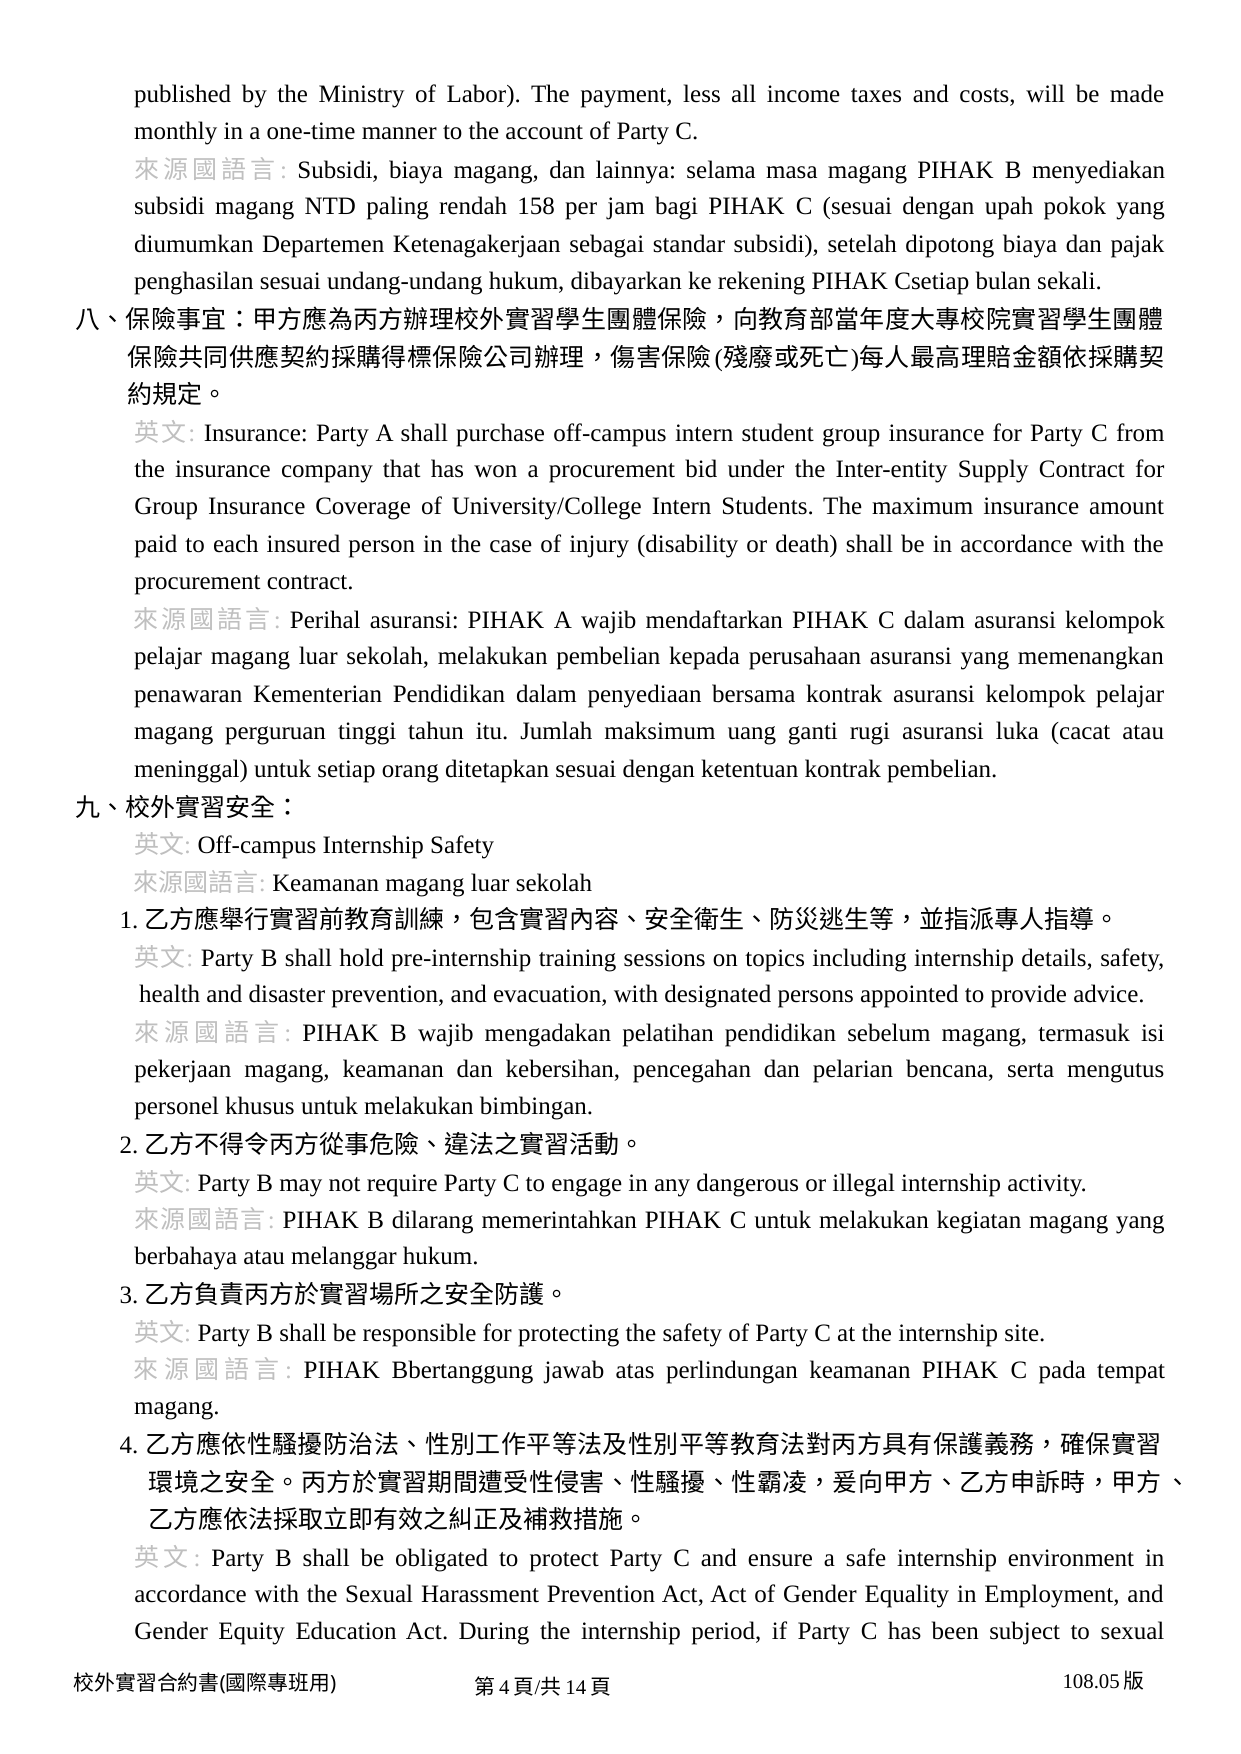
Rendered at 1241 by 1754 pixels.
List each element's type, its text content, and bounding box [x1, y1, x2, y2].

text 來源國語言: Keamanan magang luar sekolah [75, 862, 1165, 899]
text 英文: Party B shall hold pre-internship training sessions on topics including internship details, safety, health and disaster prevention, and evacuation, with designated persons appointed to provide advice. [134, 937, 1165, 1012]
text 英文: Party B shall be responsible for protecting the safety of Party C at the internship site. [75, 1312, 1165, 1349]
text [134, 1537, 1165, 1649]
text 英文: Insurance: Party A shall purchase off-campus intern student group insurance for Party C from the insurance company that has won a procurement bid under the Inter-entity Supply Contract for Group Insurance Coverage of University/College Intern Students. The maximum insurance amount paid to each insured person in the case of injury (disability or death) shall be in accordance with the procurement contract. [134, 412, 1165, 599]
text 4. 乙方應依性騷擾防治法、性別工作平等法及性別平等教育法對丙方具有保護義務，確保實習環境之安全。丙方於實習期間遭受性侵害、性騷擾、性霸凌，爰向甲方、乙方申訴時，甲方、乙方應依法採取立即有效之糾正及補救措施。 [119, 1424, 1165, 1537]
text 八、保險事宜：甲方應為丙方辦理校外實習學生團體保險，向教育部當年度大專校院實習學生團體保險共同供應契約採購得標保險公司辦理，傷害保險(殘廢或死亡)每人最高理賠金額依採購契約規定。 [75, 299, 1165, 412]
text 來源國語言: Perihal asuransi: PIHAK A wajib mendaftarkan PIHAK C dalam asuransi kelompok pelajar magang luar sekolah, melakukan pembelian kepada perusahaan asuransi yang memenangkan penawaran Kementerian Pendidikan dalam penyediaan bersama kontrak asuransi kelompok pelajar magang perguruan tinggi tahun itu. Jumlah maksimum uang ganti rugi asuransi luka (cacat atau meninggal) untuk setiap orang ditetapkan sesuai dengan ketentuan kontrak pembelian. [134, 599, 1165, 787]
text 來源國語言: Subsidi, biaya magang, dan lainnya: selama masa magang PIHAK B menyediakan subsidi magang NTD paling rendah 158 per jam bagi PIHAK C (sesuai dengan upah pokok yang diumumkan Departemen Ketenagakerjaan sebagai standar subsidi), setelah dipotong biaya dan pajak penghasilan sesuai undang-undang hukum, dibayarkan ke rekening PIHAK Csetiap bulan sekali. [134, 149, 1165, 299]
text 來源國語言: PIHAK B dilarang memerintahkan PIHAK C untuk melakukan kegiatan magang yang berbahaya atau melanggar hukum. [134, 1199, 1165, 1274]
text 3. 乙方負責丙方於實習場所之安全防護。 [119, 1274, 1165, 1312]
text 2. 乙方不得令丙方從事危險、違法之實習活動。 [119, 1124, 1165, 1162]
text 九、校外實習安全： [75, 787, 1165, 824]
text 來源國語言: PIHAK Bbertanggung jawab atas perlindungan keamanan PIHAK C pada tempat magang. [134, 1349, 1165, 1424]
text 英文: Off-campus Internship Safety [75, 824, 1165, 862]
text 來源國語言: PIHAK B wajib mengadakan pelatihan pendidikan sebelum magang, termasuk isi pekerjaan magang, keamanan dan kebersihan, pencegahan dan pelarian bencana, serta mengutus personel khusus untuk melakukan bimbingan. [134, 1012, 1165, 1124]
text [134, 74, 1165, 149]
text 英文: Party B may not require Party C to engage in any dangerous or illegal internship activity. [75, 1162, 1165, 1199]
text 1. 乙方應舉行實習前教育訓練，包含實習內容、安全衛生、防災逃生等，並指派專人指導。 [119, 899, 1165, 937]
